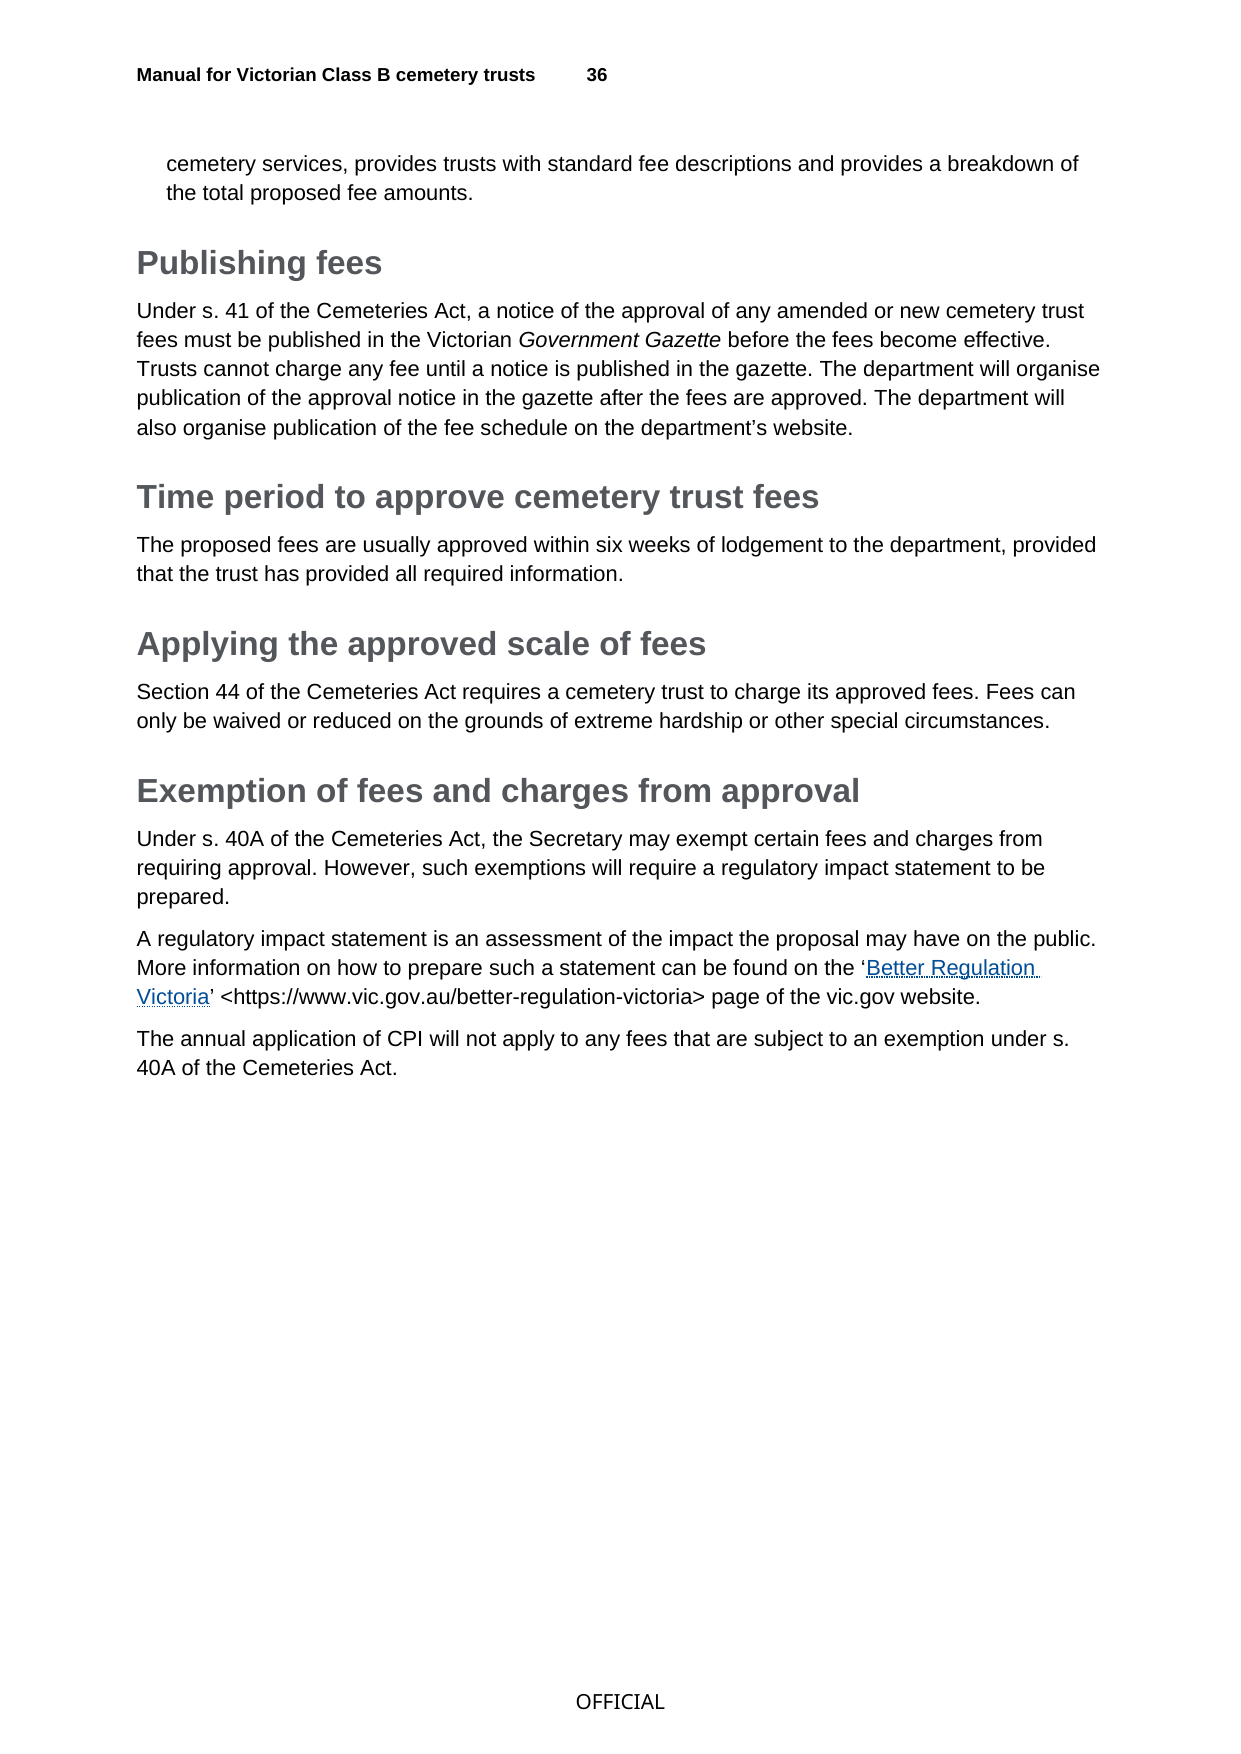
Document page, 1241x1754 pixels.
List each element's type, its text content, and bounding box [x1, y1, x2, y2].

subtitle Exemption of fees and charges from approval [136, 771, 1104, 809]
text Section 44 of the Cemeteries Act requires a cemetery trust to charge its approved fees. Fees can only be waived or reduced on the grounds of extreme hardship or other special circumstances. [136, 675, 1104, 733]
subtitle Applying the approved scale of fees [136, 624, 1104, 662]
subtitle Time period to approve cemetery trust fees [136, 477, 1104, 516]
text Under s. 40A of the Cemeteries Act, the Secretary may exempt certain fees and charges from requiring approval. However, such exemptions will require a regulatory impact statement to be prepared. [136, 822, 1104, 909]
text The annual application of CPI will not apply to any fees that are subject to an exemption under s. 40A of the Cemeteries Act. [136, 1022, 1104, 1080]
text A regulatory impact statement is an assessment of the impact the proposal may have on the public. More information on how to prepare such a statement can be found on the ‘Better Regulation Victoria’ <https://www.vic.gov.au/better-regulation-victoria> page of the vic.gov website. [136, 922, 1104, 1009]
text Under s. 41 of the Cemeteries Act, a notice of the approval of any amended or new cemetery trust fees must be published in the Victorian Government Gazette before the fees become effective. Trusts cannot charge any fee until a notice is published in the gazette. The department will organise publication of the approval notice in the gazette after the fees are approved. The department will also organise publication of the fee schedule on the department’s website. [136, 294, 1104, 439]
text The proposed fees are usually approved within six weeks of lodgement to the department, provided that the trust has provided all required information. [136, 528, 1104, 586]
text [136, 147, 1104, 205]
subtitle Publishing fees [136, 243, 1104, 281]
